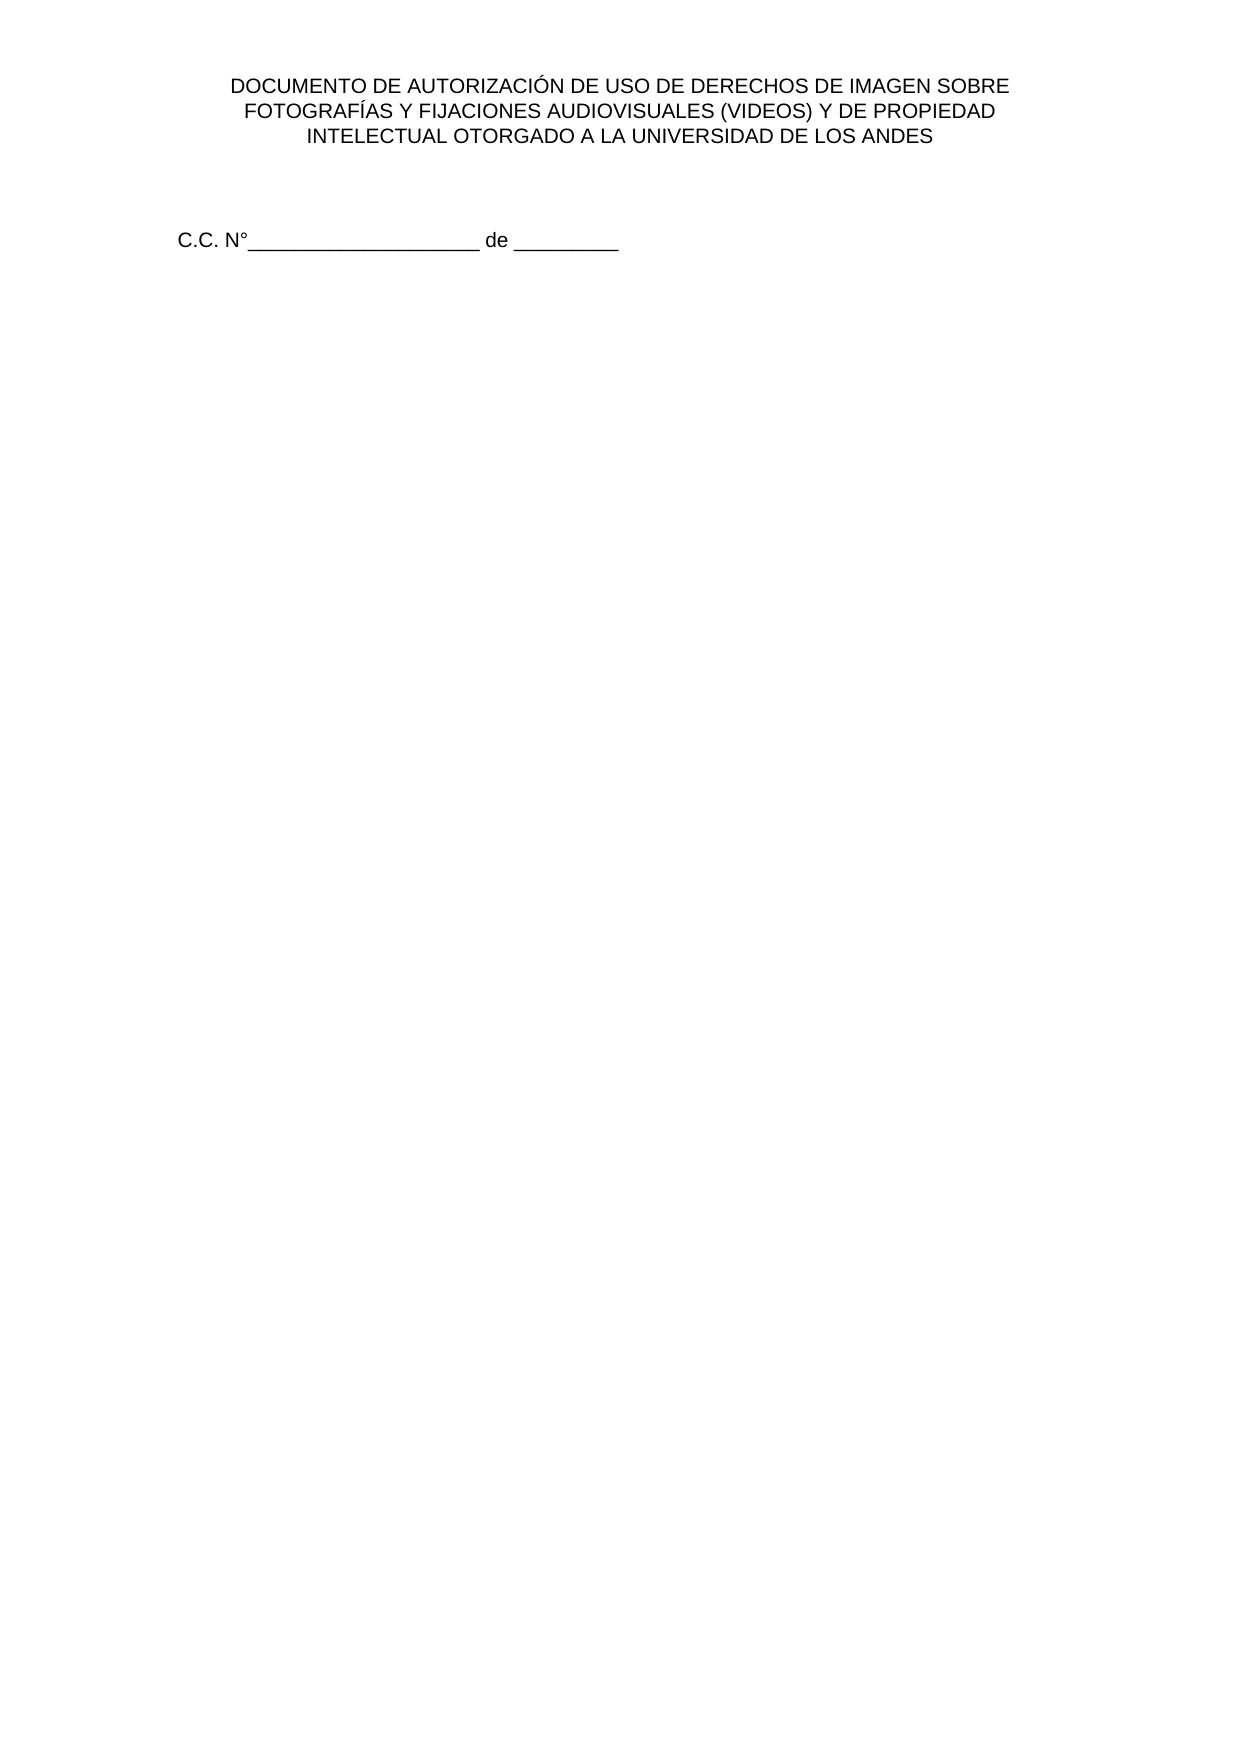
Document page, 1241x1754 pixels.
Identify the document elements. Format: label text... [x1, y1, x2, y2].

text C.C. N°____________________ de _________ [177, 227, 1063, 252]
